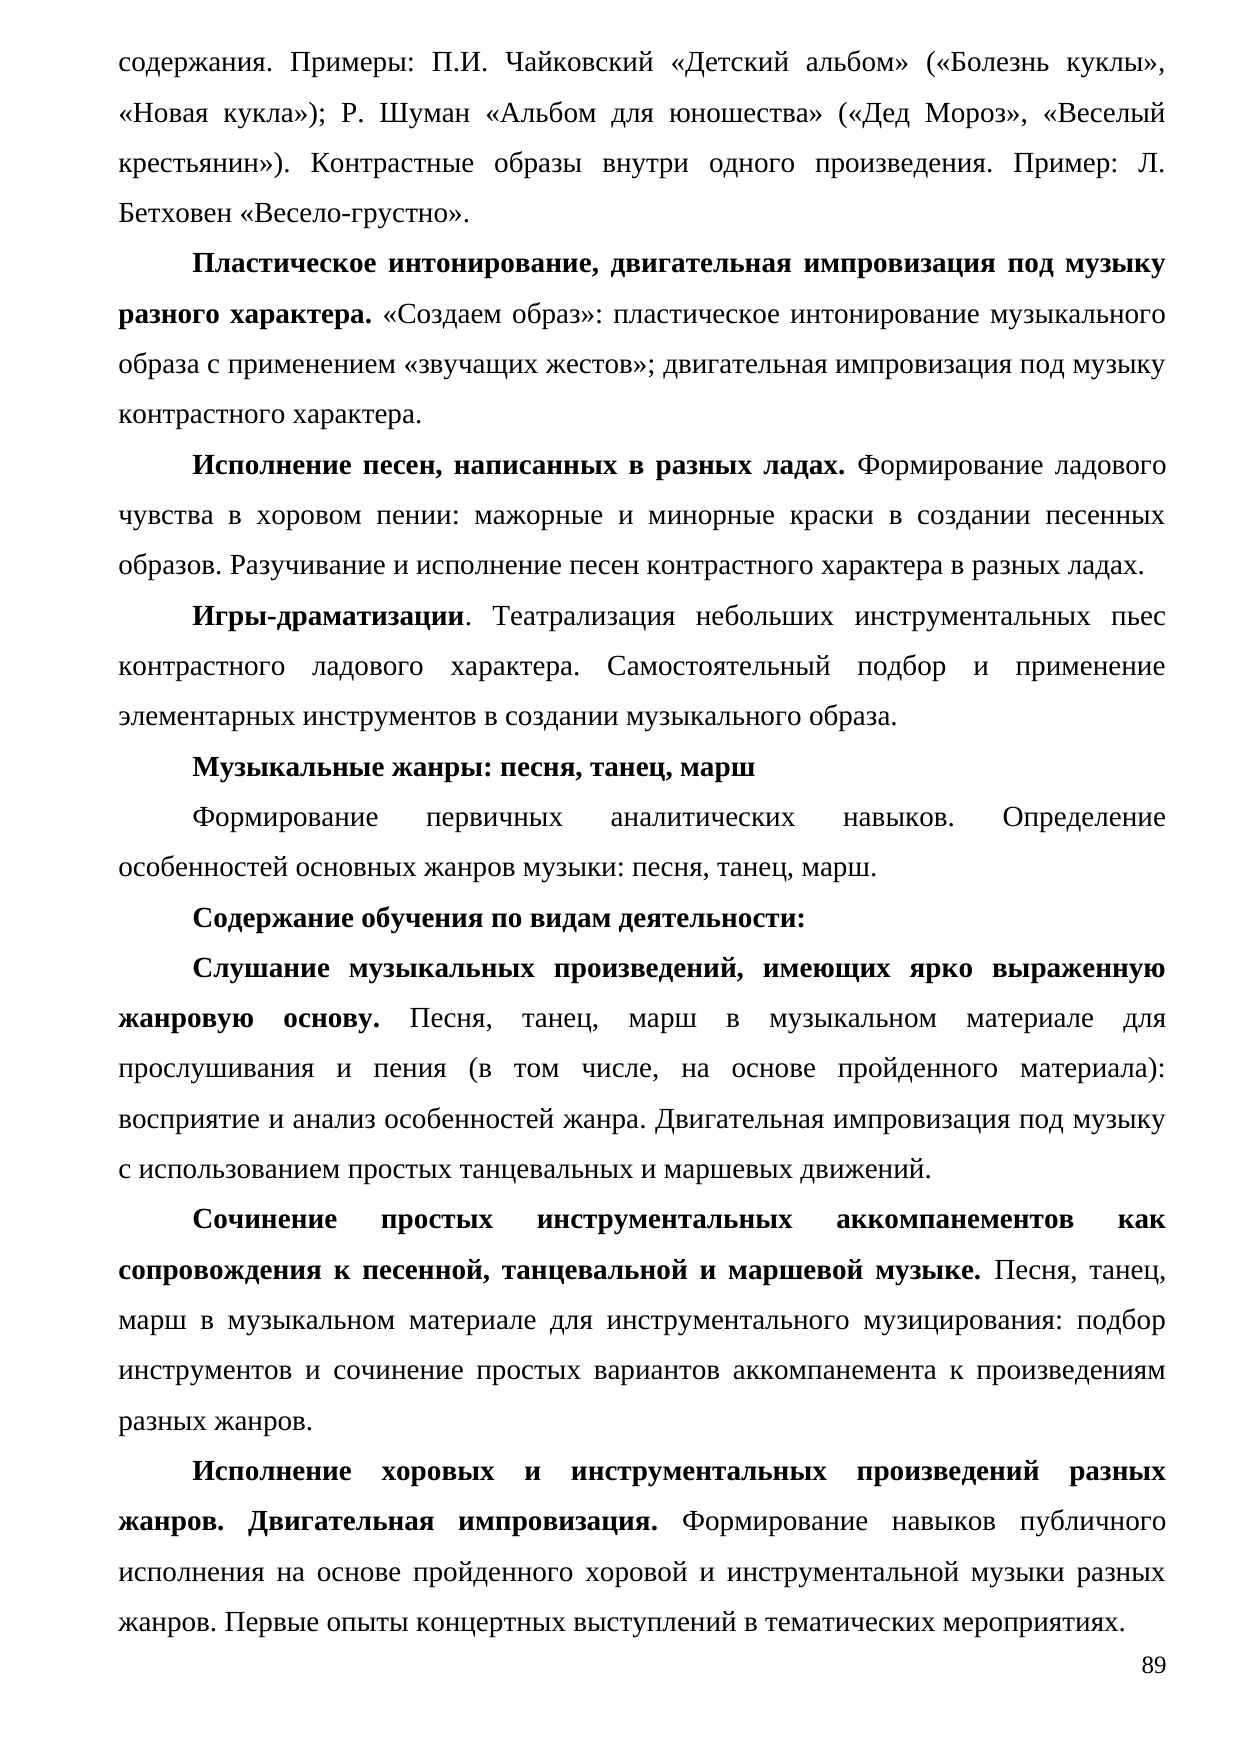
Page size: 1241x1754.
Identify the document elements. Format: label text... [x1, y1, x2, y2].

text Слушание музыкальных произведений, имеющих ярко выраженную жанровую основу. Песня, танец, марш в музыкальном материале для прослушивания и пения (в том числе, на основе пройденного материала): восприятие и анализ особенностей жанра. Двигательная импровизация под музыку с использованием простых танцевальных и маршевых движений. [118, 950, 1167, 1185]
text Исполнение песен, написанных в разных ладах. Формирование ладового чувства в хоровом пении: мажорные и минорные краски в создании песенных образов. Разучивание и исполнение песен контрастного характера в разных ладах. [118, 447, 1167, 581]
text Исполнение хоровых и инструментальных произведений разных жанров. Двигательная импровизация. Формирование навыков публичного исполнения на основе пройденного хоровой и инструментальной музыки разных жанров. Первые опыты концертных выступлений в тематических мероприятиях. [118, 1453, 1167, 1638]
text Содержание обучения по видам деятельности: [118, 900, 1167, 933]
text Музыкальные жанры: песня, танец, марш [118, 749, 1167, 782]
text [118, 44, 1167, 229]
text Формирование первичных аналитических навыков. Определение особенностей основных жанров музыки: песня, танец, марш. [118, 799, 1167, 883]
text Игры-драматизации. Театрализация небольших инструментальных пьес контрастного ладового характера. Самостоятельный подбор и применение элементарных инструментов в создании музыкального образа. [118, 598, 1167, 732]
text Пластическое интонирование, двигательная импровизация под музыку разного характера. «Создаем образ»: пластическое интонирование музыкального образа с применением «звучащих жестов»; двигательная импровизация под музыку контрастного характера. [118, 246, 1167, 430]
text Сочинение простых инструментальных аккомпанементов как сопровождения к песенной, танцевальной и маршевой музыке. Песня, танец, марш в музыкальном материале для инструментального музицирования: подбор инструментов и сочинение простых вариантов аккомпанемента к произведениям разных жанров. [118, 1202, 1167, 1436]
